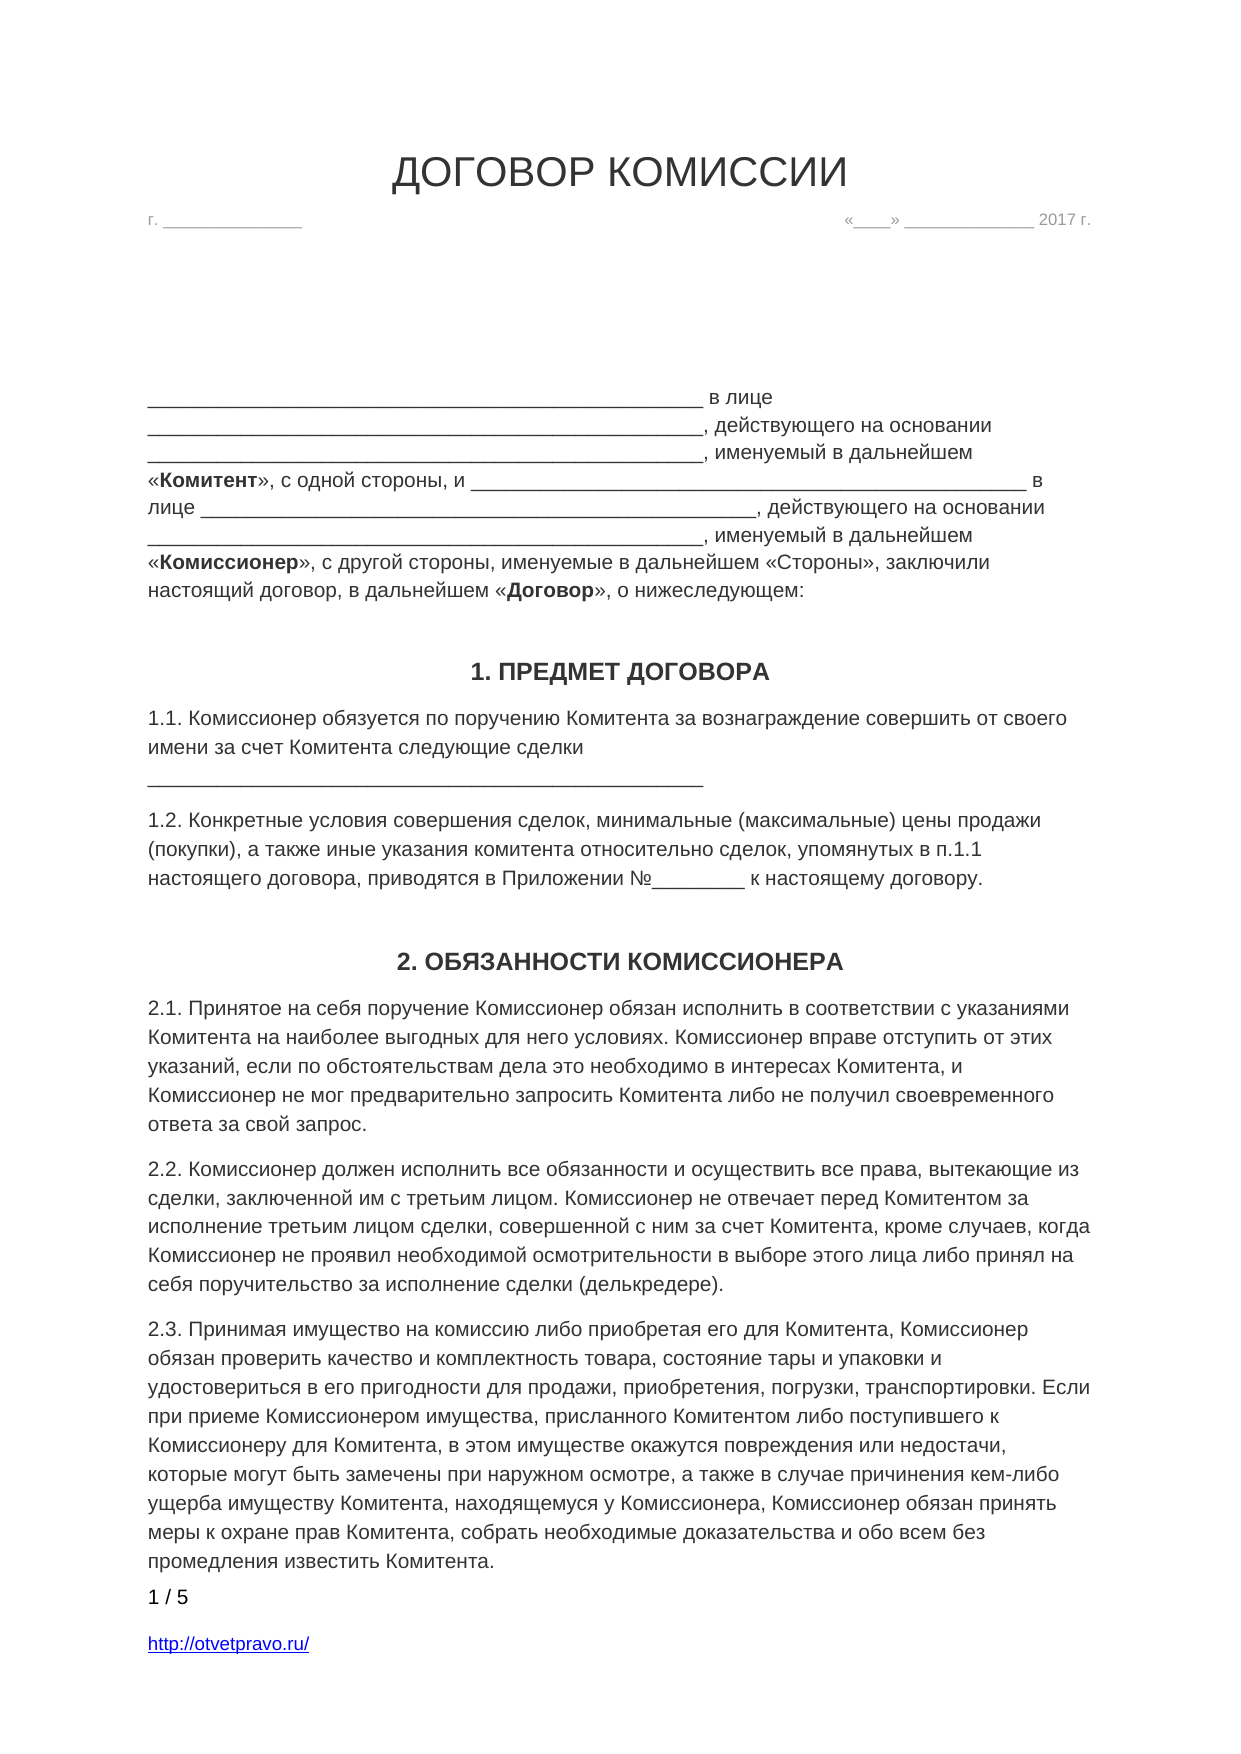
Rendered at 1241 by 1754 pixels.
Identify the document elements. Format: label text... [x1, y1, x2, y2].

table_header г. _______________ [148, 210, 619, 238]
text 1.2. Конкретные условия совершения сделок, минимальные (максимальные) цены продажи (покупки), а также иные указания комитента относительно сделок, упомянутых в п.1.1 настоящего договора, приводятся в Приложении №________ к настоящему договору. [148, 808, 1092, 890]
table_header «____» ______________ 2017 г. [621, 210, 1091, 238]
text 2. ОБЯЗАННОСТИ КОМИССИОНЕРА [148, 947, 1092, 976]
text 1.1. Комиссионер обязуется по поручению Комитента за вознаграждение совершить от своего имени за счет Комитента следующие сделки ________________________________________________ [148, 706, 1092, 788]
text 1. ПРЕДМЕТ ДОГОВОРА [148, 657, 1092, 686]
text 2.1. Принятое на себя поручение Комиссионер обязан исполнить в соответствии с указаниями Комитента на наиболее выгодных для него условиях. Комиссионер вправе отступить от этих указаний, если по обстоятельствам дела это необходимо в интересах Комитента, и Комиссионер не мог предварительно запросить Комитента либо не получил своевременного ответа за свой запрос. [148, 996, 1092, 1136]
text ________________________________________________ в лице ________________________________________________, действующего на основании ________________________________________________, именуемый в дальнейшем «Комитент», с одной стороны, и ________________________________________________ в лице ________________________________________________, действующего на основании ________________________________________________, именуемый в дальнейшем «Комиссионер», с другой стороны, именуемые в дальнейшем «Стороны», заключили настоящий договор, в дальнейшем «Договор», о нижеследующем: [148, 385, 1092, 602]
text 2.3. Принимая имущество на комиссию либо приобретая его для Комитента, Комиссионер обязан проверить качество и комплектность товара, состояние тары и упаковки и удостовериться в его пригодности для продажи, приобретения, погрузки, транспортировки. Если при приеме Комиссионером имущества, присланного Комитентом либо поступившего к Комиссионеру для Комитента, в этом имуществе окажутся повреждения или недостачи, которые могут быть замечены при наружном осмотре, а также в случае причинения кем-либо ущерба имуществу Комитента, находящемуся у Комиссионера, Комиссионер обязан принять меры к охране прав Комитента, собрать необходимые доказательства и обо всем без промедления известить Комитента. [148, 1317, 1092, 1572]
text 2.2. Комиссионер должен исполнить все обязанности и осуществить все права, вытекающие из сделки, заключенной им с третьим лицом. Комиссионер не отвечает перед Комитентом за исполнение третьим лицом сделки, совершенной с ним за счет Комитента, кроме случаев, когда Комиссионер не проявил необходимой осмотрительности в выборе этого лица либо принял на себя поручительство за исполнение сделки (делькредере). [148, 1156, 1092, 1296]
text ДОГОВОР КОМИССИИ [148, 148, 1092, 196]
